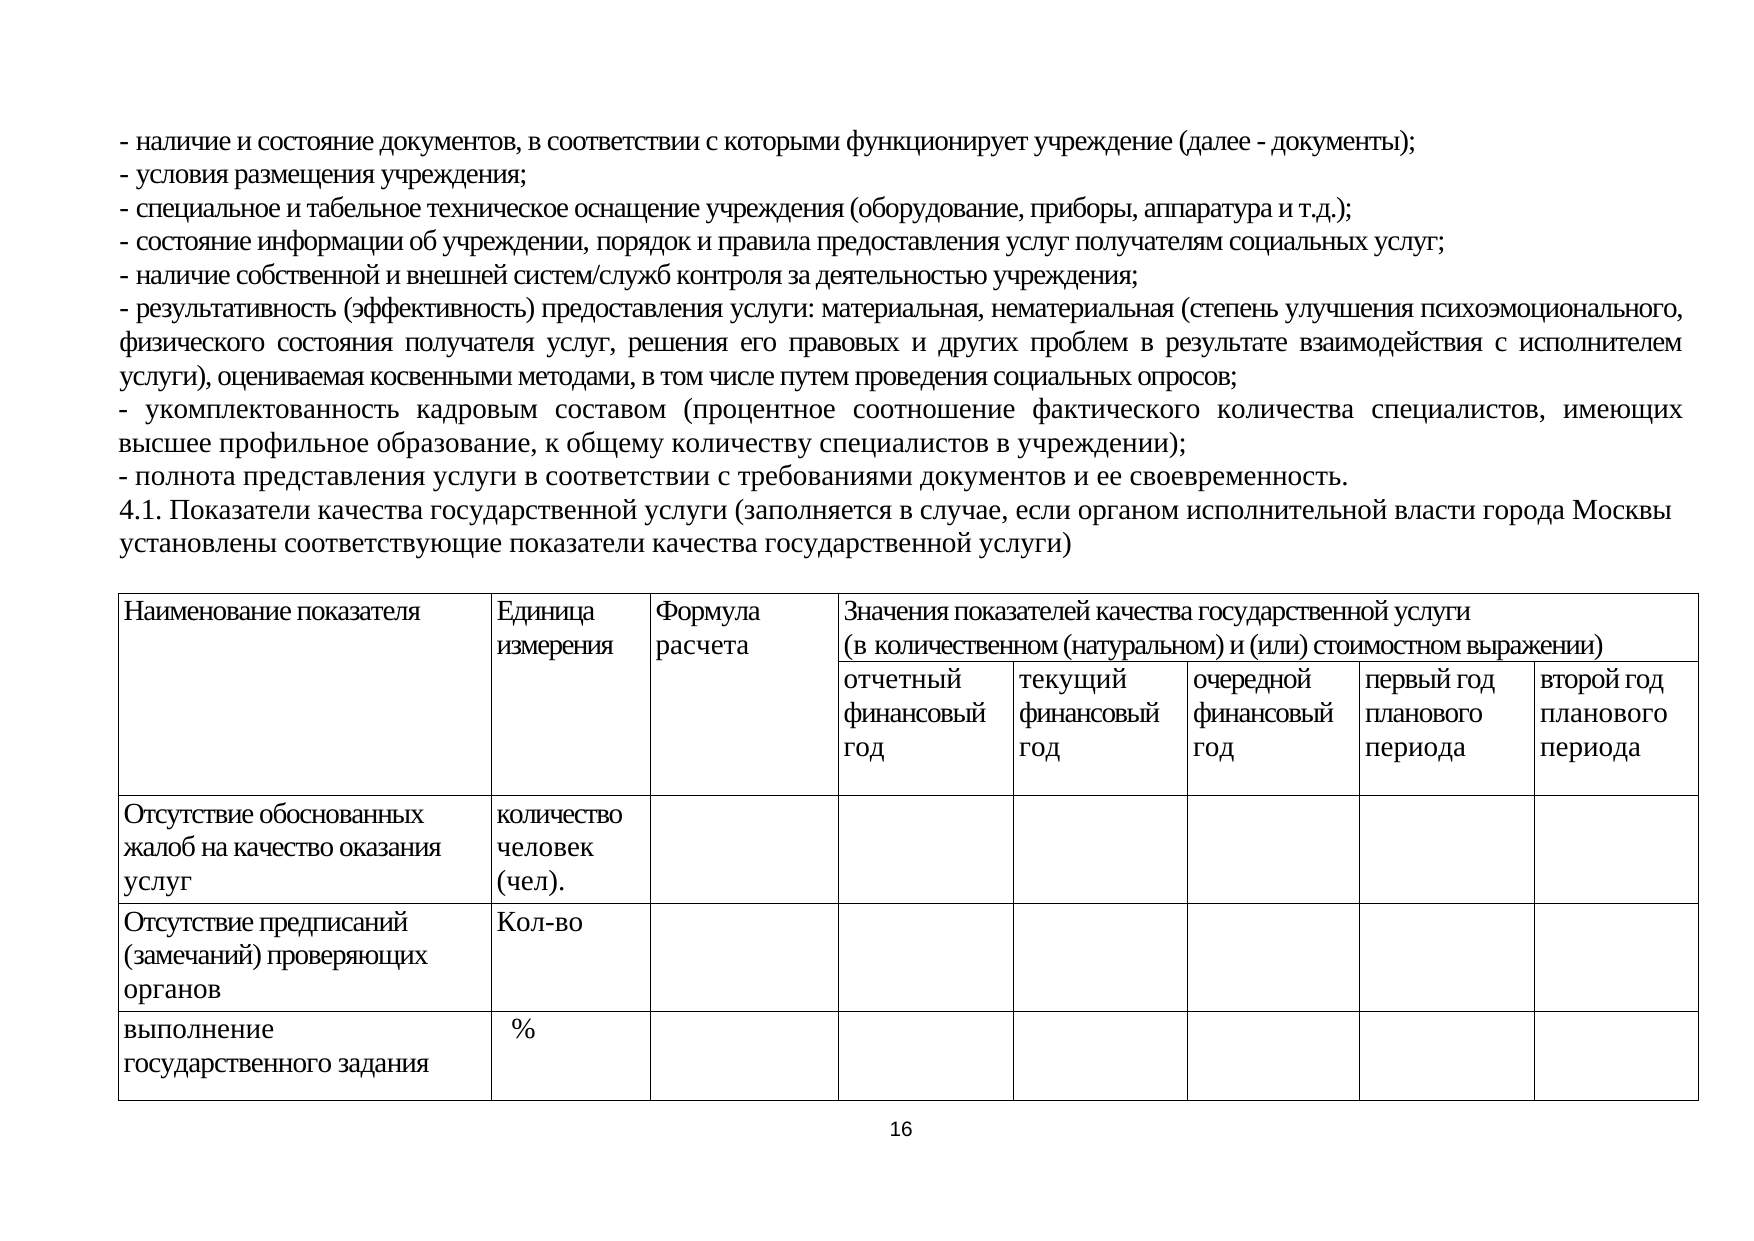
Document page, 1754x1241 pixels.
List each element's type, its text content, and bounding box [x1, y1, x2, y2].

table_cell [1360, 1012, 1534, 1100]
table_cell [651, 904, 838, 1011]
table_header Единица измерения [492, 594, 650, 795]
list наличие собственной и внешней систем/служб контроля за деятельностью учреждения; [119, 257, 1669, 291]
table_cell текущий финансовый год [1014, 662, 1187, 795]
list условия размещения учреждения; [119, 156, 1669, 190]
table_cell выполнение государственного задания [119, 1012, 491, 1100]
list специальное и табельное техническое оснащение учреждения (оборудование, приборы, аппаратура и т.д.); [119, 190, 1669, 223]
text 4.1. Показатели качества государственной услуги (заполняется в случае, если органом исполнительной власти города Москвы [119, 492, 1684, 525]
list состояние информации об учреждении, порядок и правила предоставления услуг получателям социальных услуг; [119, 223, 1669, 257]
table_cell [1360, 796, 1534, 903]
list - полнота представления услуги в соответствии с требованиями документов и ее своевременность. [118, 458, 1684, 492]
table_cell Отсутствие обоснованных жалоб на качество оказания услуг [119, 796, 491, 903]
table_cell [1188, 796, 1359, 903]
table_cell [1535, 904, 1698, 1011]
table_cell первый год планового периода [1360, 662, 1534, 795]
table_cell Отсутствие предписаний (замечаний) проверяющих органов [119, 904, 491, 1011]
table_cell второй год планового периода [1535, 662, 1698, 795]
table_cell [1014, 904, 1187, 1011]
table_header Наименование показателя [119, 594, 491, 795]
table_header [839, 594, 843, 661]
table_cell [651, 796, 838, 903]
table_cell [1188, 1012, 1359, 1100]
table_cell количество человек (чел). [492, 796, 650, 903]
table_cell % [492, 1012, 650, 1100]
table_cell [839, 904, 1013, 1011]
table_cell Кол-во [492, 904, 650, 1011]
table_cell [1014, 796, 1187, 903]
table_cell [651, 1012, 838, 1100]
table_cell [1188, 904, 1359, 1011]
table_cell [839, 1012, 1013, 1100]
table_cell очередной финансовый год [1188, 662, 1359, 795]
list - укомплектованность кадровым составом (процентное соотношение фактического количества специалистов, имеющих высшее профильное образование, к общему количеству специалистов в учреждении); [118, 391, 1684, 458]
text установлены соответствующие показатели качества государственной услуги) [119, 525, 1684, 559]
list наличие и состояние документов, в соответствии с которыми функционирует учреждение (далее - документы); [119, 123, 1669, 156]
table_cell [839, 796, 1013, 903]
table_cell [1360, 904, 1534, 1011]
table_cell [1535, 796, 1698, 903]
table_cell [1014, 1012, 1187, 1100]
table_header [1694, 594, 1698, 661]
table_cell отчетный финансовый год [839, 662, 1013, 795]
table_cell [1535, 1012, 1698, 1100]
table_header Формула расчета [651, 594, 838, 795]
list результативность (эффективность) предоставления услуги: материальная, нематериальная (степень улучшения психоэмоционального, физического состояния получателя услуг, решения его правовых и других проблем в результате взаимодействия с исполнителем услуги), оцениваемая косвенными методами, в том числе путем проведения социальных опросов; [119, 291, 1684, 391]
